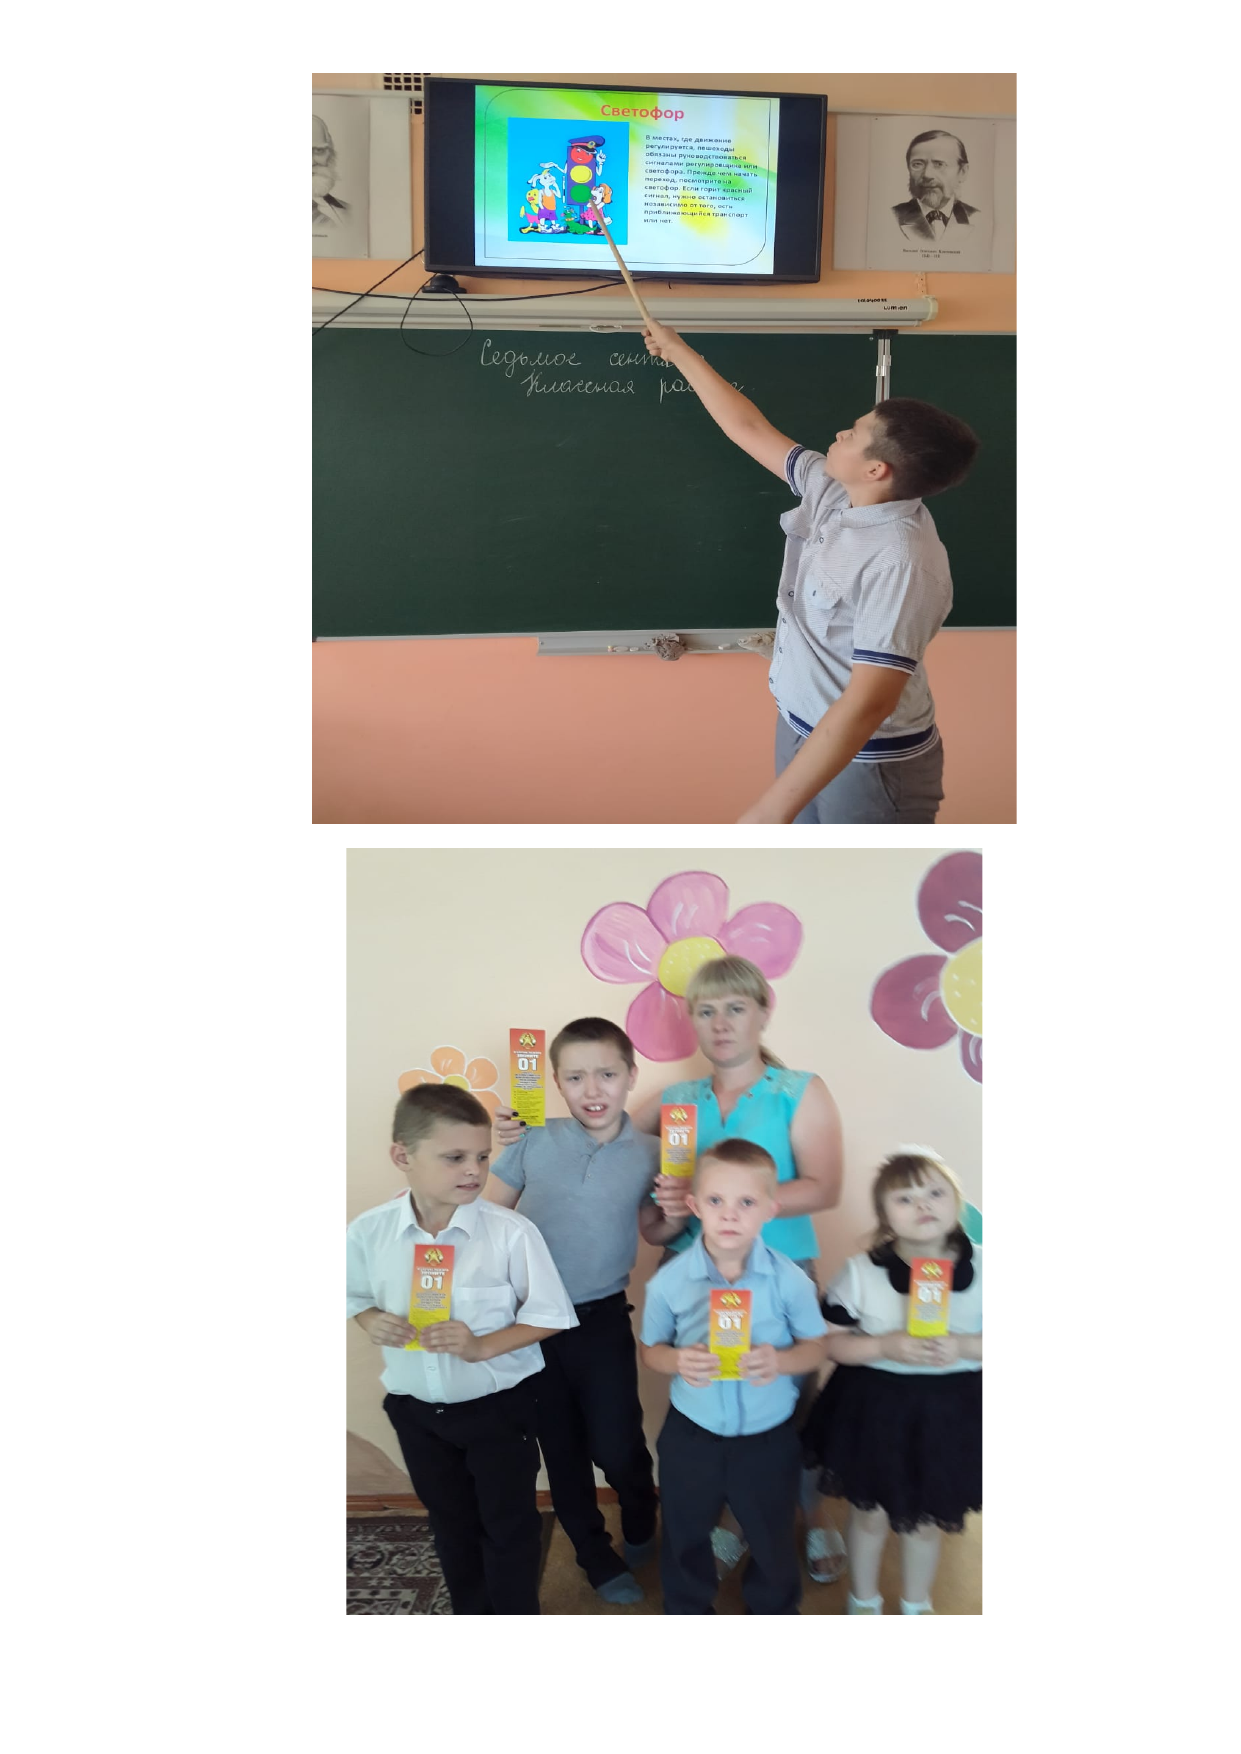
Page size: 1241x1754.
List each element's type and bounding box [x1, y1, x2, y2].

picture [312, 73, 1017, 824]
picture [346, 848, 983, 1615]
